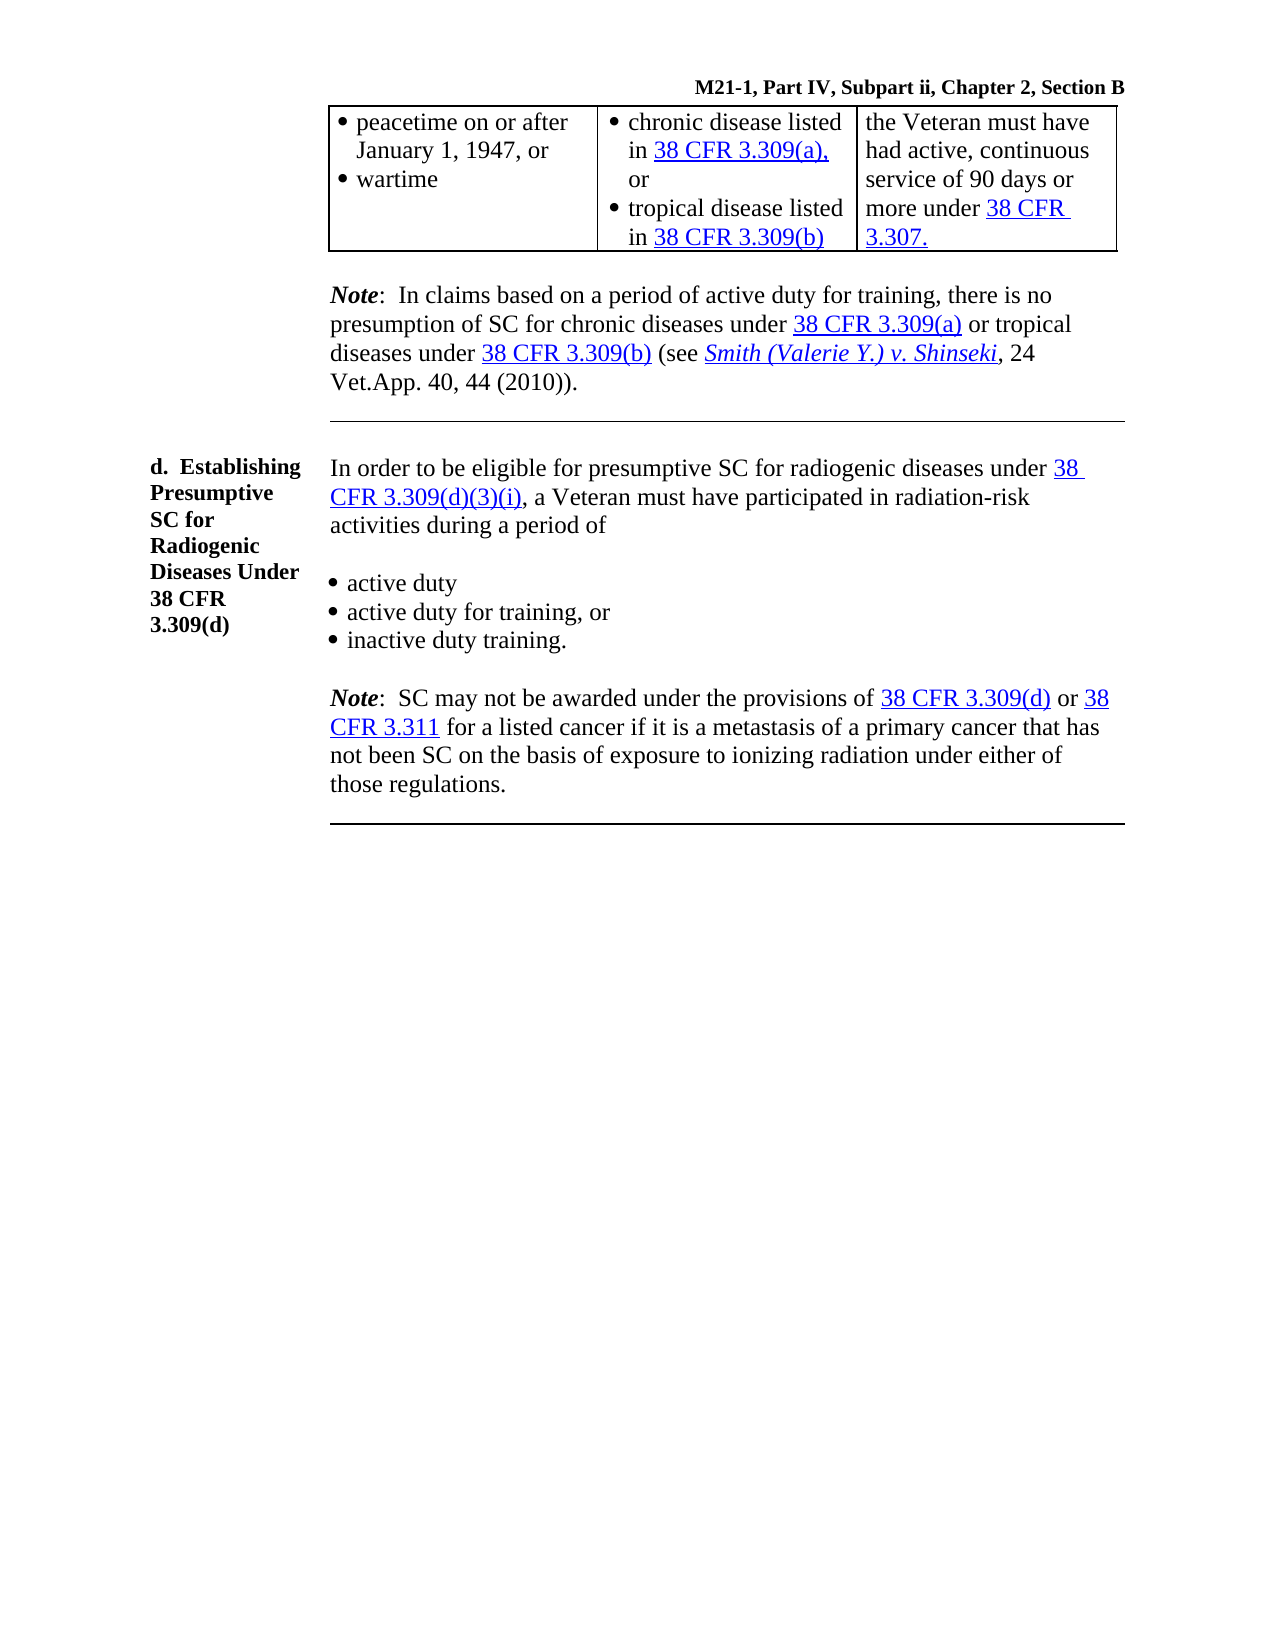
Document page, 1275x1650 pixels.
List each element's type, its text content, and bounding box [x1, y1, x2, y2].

table_header Note: In claims based on a period of active duty for training, there is no presumption of SC for chronic diseases under 38 CFR 3.309(a) or tropical diseases under 38 CFR 3.309(b) (see Smith (Valerie Y.) v. Shinseki, 24 Vet.App. 40, 44 (2010)). [319, 281, 1125, 396]
table_header In order to be eligible for presumptive SC for radiogenic diseases under 38 CFR 3.309(d)(3)(i), a Veteran must have participated in radiation-risk activities during a period of active duty active duty for training, or inactive duty training. Note: SC may not be awarded under the provisions of 38 CFR 3.309(d) or 38 CFR 3.311 for a listed cancer if it is a metastasis of a primary cancer that has not been SC on the basis of exposure to ionizing radiation under either of those regulations. [319, 453, 1125, 798]
table_cell chronic disease listed in 38 CFR 3.309(a), or tropical disease listed in 38 CFR 3.309(b) [598, 107, 856, 250]
table_cell the Veteran must have had active, continuous service of 90 days or more under 38 CFR 3.307. [858, 107, 1116, 250]
table_header d. Establishing Presumptive SC for Radiogenic Diseases Under 38 CFR 3.309(d) [139, 453, 319, 798]
table_cell peacetime on or after January 1, 1947, or wartime [330, 107, 597, 250]
